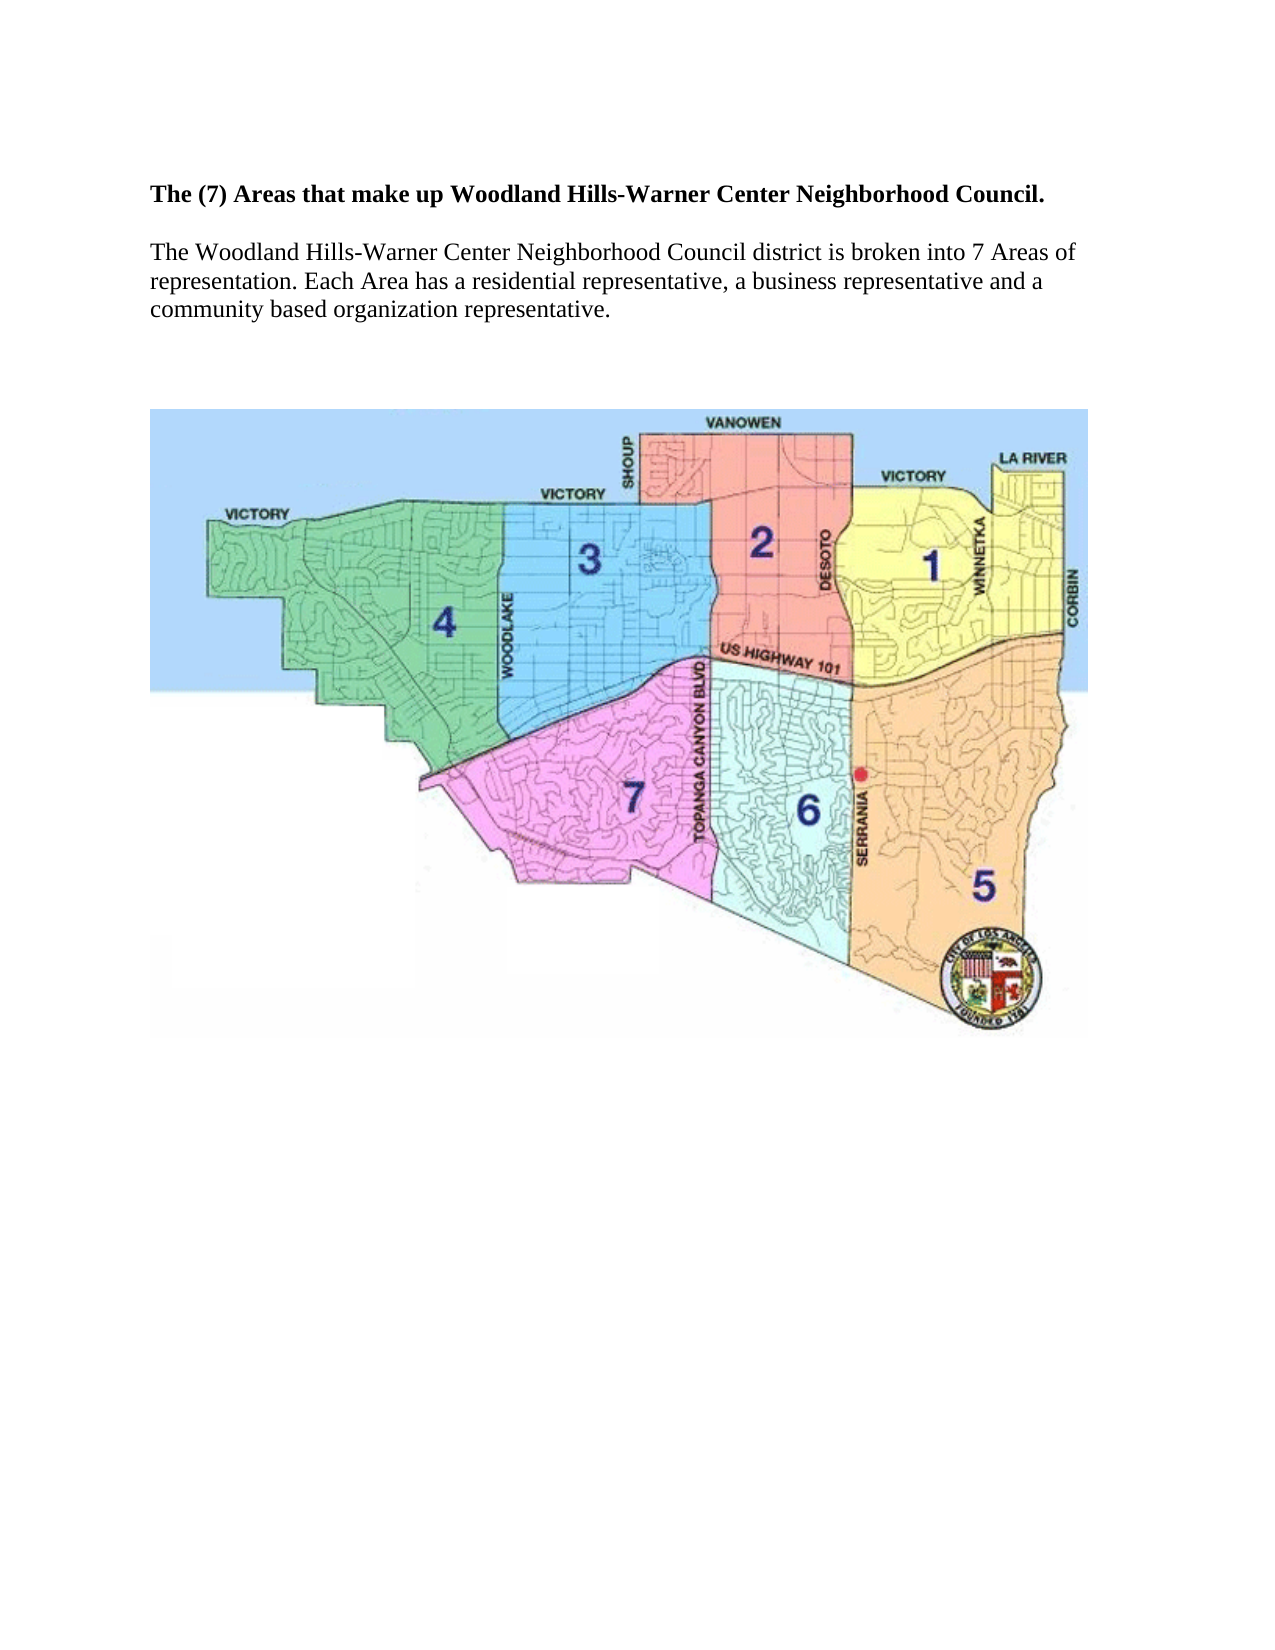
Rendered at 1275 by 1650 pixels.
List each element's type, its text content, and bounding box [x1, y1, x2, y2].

text The Woodland Hills-Warner Center Neighborhood Council district is broken into 7 Areas of representation. Each Area has a residential representative, a business representative and a community based organization representative. [150, 237, 1125, 380]
text The (7) Areas that make up Woodland Hills-Warner Center Neighborhood Council. [150, 179, 1125, 208]
picture [150, 409, 1088, 1038]
